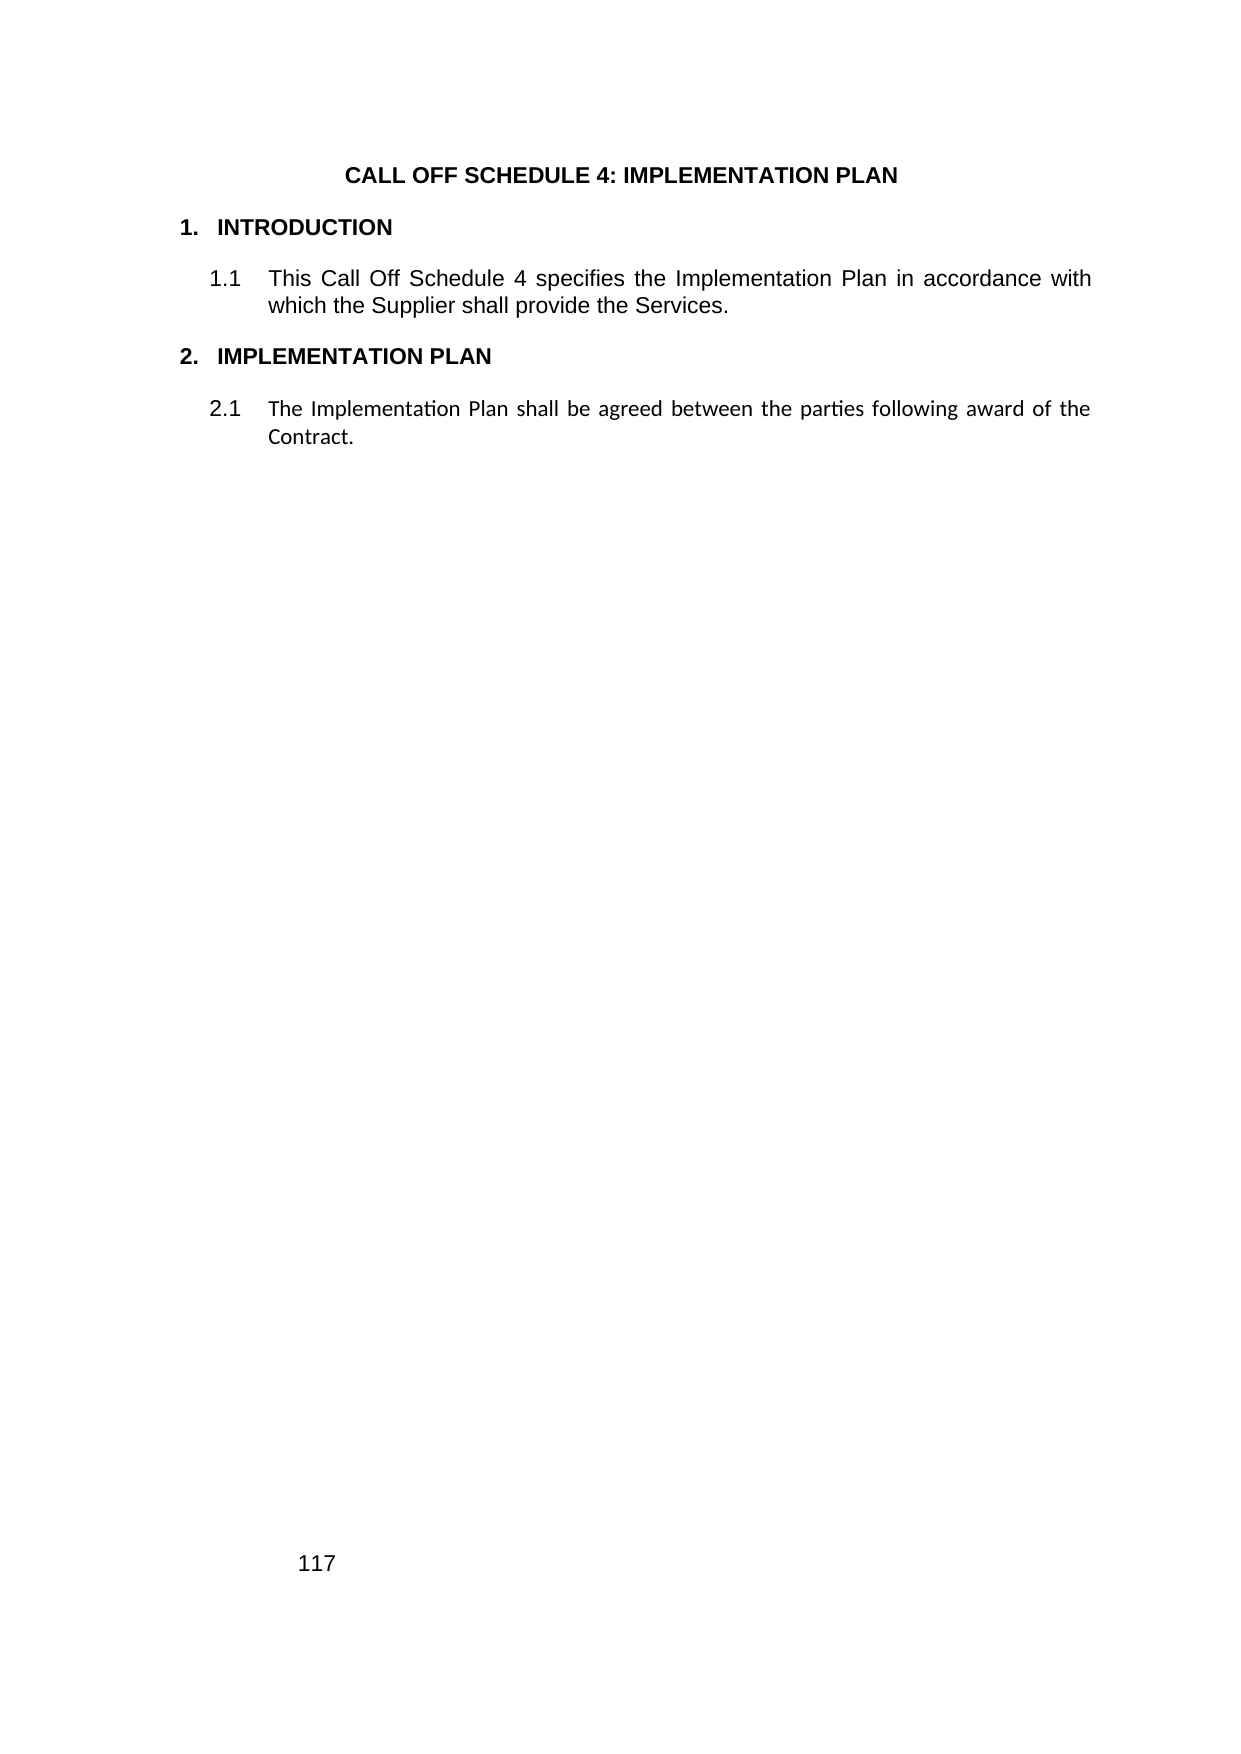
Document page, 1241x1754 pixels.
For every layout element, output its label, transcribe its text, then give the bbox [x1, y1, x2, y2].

text The Implementation Plan shall be agreed between the parties following award of the Contract. [209, 394, 1093, 450]
subtitle Implementation plan [179, 343, 1093, 369]
title CALL OFF SCHEDULE 4: IMPLEMENTATION PLAN [150, 162, 1093, 189]
subtitle INTRODUCTION [179, 214, 1093, 240]
text This Call Off Schedule 4 specifies the Implementation Plan in accordance with which the Supplier shall provide the Services. [209, 265, 1093, 318]
